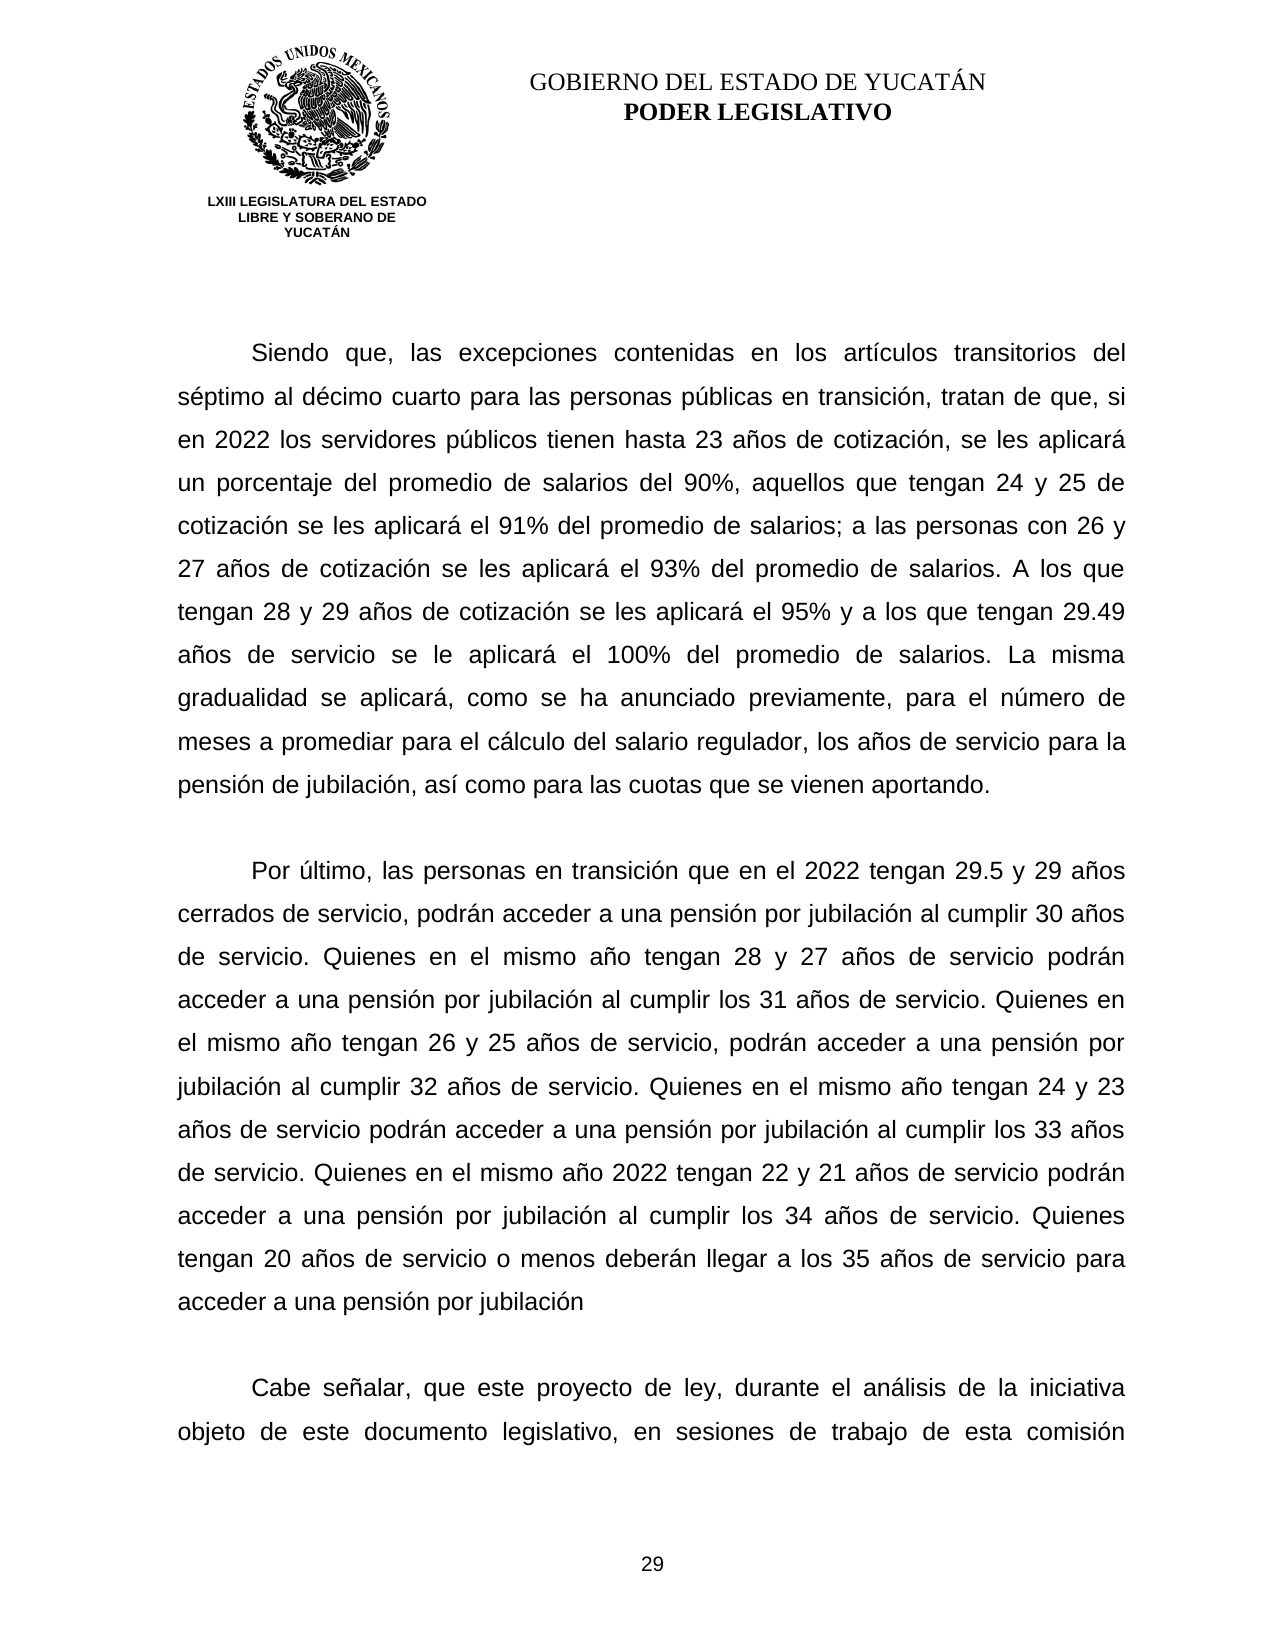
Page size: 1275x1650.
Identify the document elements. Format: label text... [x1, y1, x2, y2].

picture [207, 11, 425, 219]
text Por último, las personas en transición que en el 2022 tengan 29.5 y 29 años cerrados de servicio, podrán acceder a una pensión por jubilación al cumplir 30 años de servicio. Quienes en el mismo año tengan 28 y 27 años de servicio podrán acceder a una pensión por jubilación al cumplir los 31 años de servicio. Quienes en el mismo año tengan 26 y 25 años de servicio, podrán acceder a una pensión por jubilación al cumplir 32 años de servicio. Quienes en el mismo año tengan 24 y 23 años de servicio podrán acceder a una pensión por jubilación al cumplir los 33 años de servicio. Quienes en el mismo año 2022 tengan 22 y 21 años de servicio podrán acceder a una pensión por jubilación al cumplir los 34 años de servicio. Quienes tengan 20 años de servicio o menos deberán llegar a los 35 años de servicio para acceder a una pensión por jubilación [177, 856, 1127, 1316]
text Siendo que, las excepciones contenidas en los artículos transitorios del séptimo al décimo cuarto para las personas públicas en transición, tratan de que, si en 2022 los servidores públicos tienen hasta 23 años de cotización, se les aplicará un porcentaje del promedio de salarios del 90%, aquellos que tengan 24 y 25 de cotización se les aplicará el 91% del promedio de salarios; a las personas con 26 y 27 años de cotización se les aplicará el 93% del promedio de salarios. A los que tengan 28 y 29 años de cotización se les aplicará el 95% y a los que tengan 29.49 años de servicio se le aplicará el 100% del promedio de salarios. La misma gradualidad se aplicará, como se ha anunciado previamente, para el número de meses a promediar para el cálculo del salario regulador, los años de servicio para la pensión de jubilación, así como para las cuotas que se vienen aportando. [177, 338, 1127, 798]
